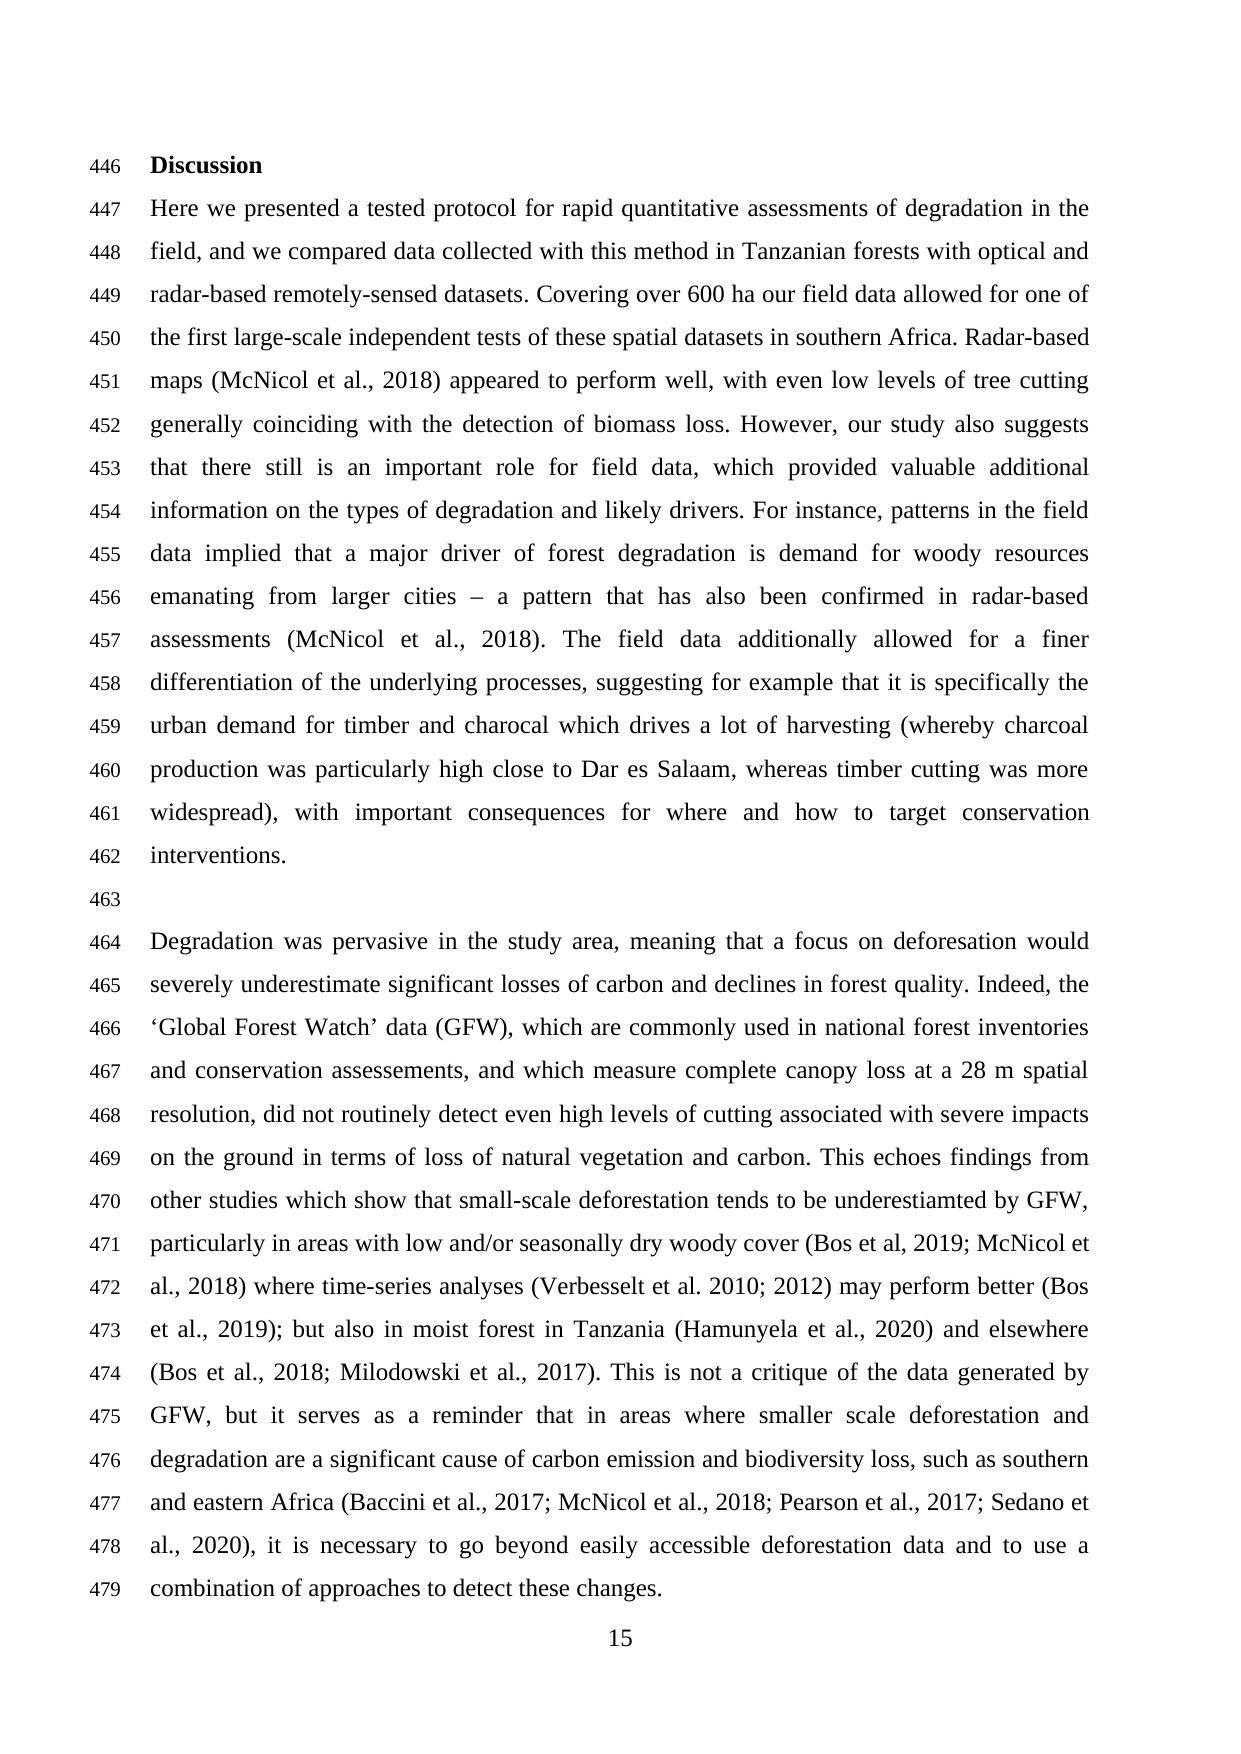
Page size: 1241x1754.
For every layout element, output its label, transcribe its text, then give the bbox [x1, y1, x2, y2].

text Here we presented a tested protocol for rapid quantitative assessments of degradation in the field, and we compared data collected with this method in Tanzanian forests with optical and radar-based remotely-sensed datasets. Covering over 600 ha our field data allowed for one of the first large-scale independent tests of these spatial datasets in southern Africa. Radar-based maps (McNicol et al., 2018) appeared to perform well, with even low levels of tree cutting generally coinciding with the detection of biomass loss. However, our study also suggests that there still is an important role for field data, which provided valuable additional information on the types of degradation and likely drivers. For instance, patterns in the field data implied that a major driver of forest degradation is demand for woody resources emanating from larger cities – a pattern that has also been confirmed in radar-based assessments (McNicol et al., 2018). The field data additionally allowed for a finer differentiation of the underlying processes, suggesting for example that it is specifically the urban demand for timber and charocal which drives a lot of harvesting (whereby charcoal production was particularly high close to Dar es Salaam, whereas timber cutting was more widespread), with important consequences for where and how to target conservation interventions. [150, 193, 1090, 869]
text Discussion [150, 150, 1090, 179]
text Degradation was pervasive in the study area, meaning that a focus on deforesation would severely underestimate significant losses of carbon and declines in forest quality. Indeed, the ‘Global Forest Watch’ data (GFW), which are commonly used in national forest inventories and conservation assessements, and which measure complete canopy loss at a 28 m spatial resolution, did not routinely detect even high levels of cutting associated with severe impacts on the ground in terms of loss of natural vegetation and carbon. This echoes findings from other studies which show that small-scale deforestation tends to be underestiamted by GFW, particularly in areas with low and/or seasonally dry woody cover (Bos et al, 2019; McNicol et al., 2018) where time-series analyses (Verbesselt et al. 2010; 2012) may perform better (Bos et al., 2019); but also in moist forest in Tanzania (Hamunyela et al., 2020) and elsewhere (Bos et al., 2018; Milodowski et al., 2017). This is not a critique of the data generated by GFW, but it serves as a reminder that in areas where smaller scale deforestation and degradation are a significant cause of carbon emission and biodiversity loss, such as southern and eastern Africa (Baccini et al., 2017; McNicol et al., 2018; Pearson et al., 2017; Sedano et al., 2020), it is necessary to go beyond easily accessible deforestation data and to use a combination of approaches to detect these changes. [150, 926, 1090, 1602]
